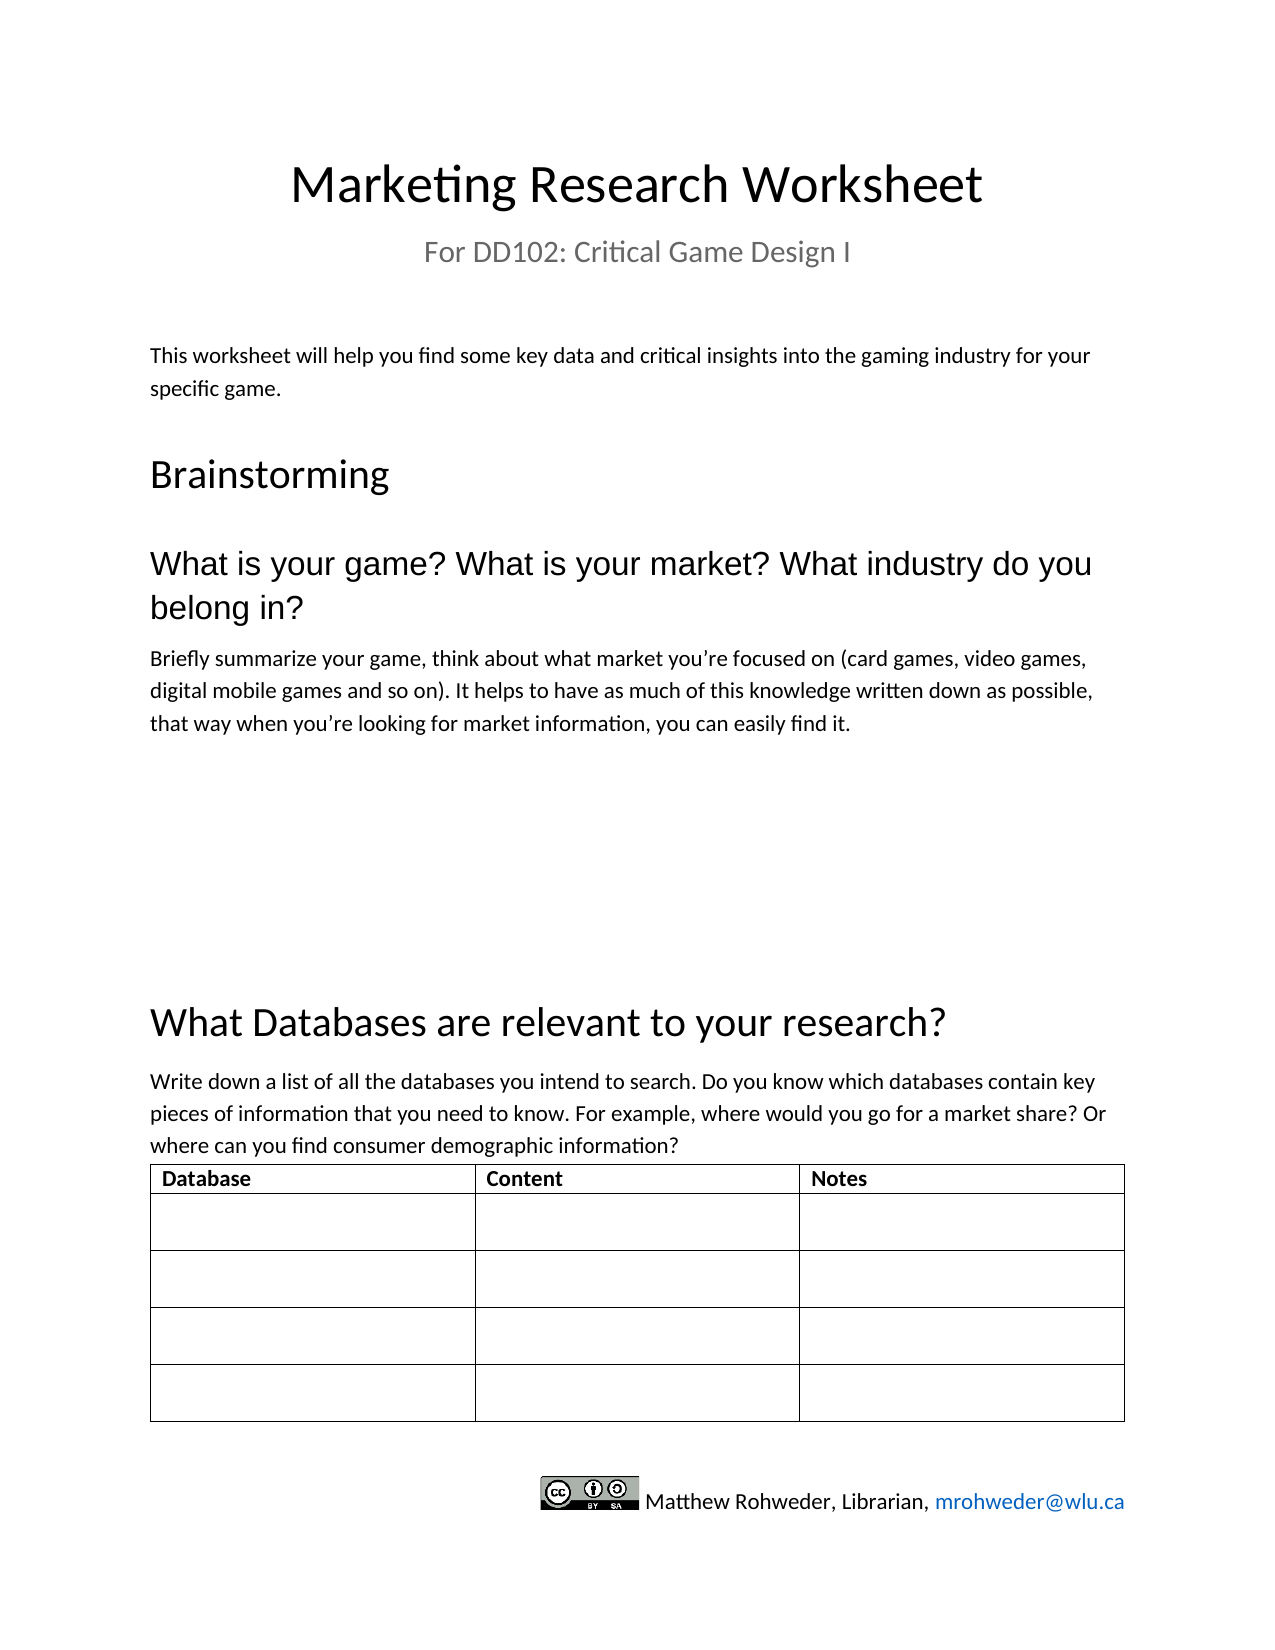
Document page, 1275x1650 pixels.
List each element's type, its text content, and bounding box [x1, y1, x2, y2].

text Write down a list of all the databases you intend to search. Do you know which databases contain key pieces of information that you need to know. For example, where would you go for a market share? Or where can you find consumer demographic information? [150, 1067, 1125, 1159]
table_cell [800, 1308, 1124, 1364]
table_cell [800, 1365, 1124, 1421]
table_header Content [476, 1165, 799, 1193]
text Briefly summarize your game, think about what market you’re focused on (card games, video games, digital mobile games and so on). It helps to have as much of this knowledge written down as possible, that way when you’re looking for market information, you can easily find it. [150, 644, 1125, 737]
table_cell [151, 1251, 475, 1307]
subtitle For DD102: Critical Game Design I [150, 232, 1125, 270]
table_cell [476, 1194, 799, 1250]
table_cell [476, 1365, 799, 1421]
title Marketing Research Worksheet [150, 150, 1125, 216]
table_cell [800, 1251, 1124, 1307]
subtitle Brainstorming [150, 448, 1125, 498]
subtitle What is your game? What is your market? What industry do you belong in? [150, 543, 1125, 626]
table_header Notes [800, 1165, 1124, 1193]
subtitle What Databases are relevant to your research? [150, 996, 1125, 1047]
text This worksheet will help you find some key data and critical insights into the gaming industry for your specific game. [150, 342, 1125, 402]
table_cell [476, 1251, 799, 1307]
picture [540, 1476, 640, 1510]
table_header Database [151, 1165, 475, 1193]
table_cell [151, 1194, 475, 1250]
table_cell [151, 1365, 475, 1421]
table_cell [151, 1308, 475, 1364]
table_cell [476, 1308, 799, 1364]
table_cell [800, 1194, 1124, 1250]
